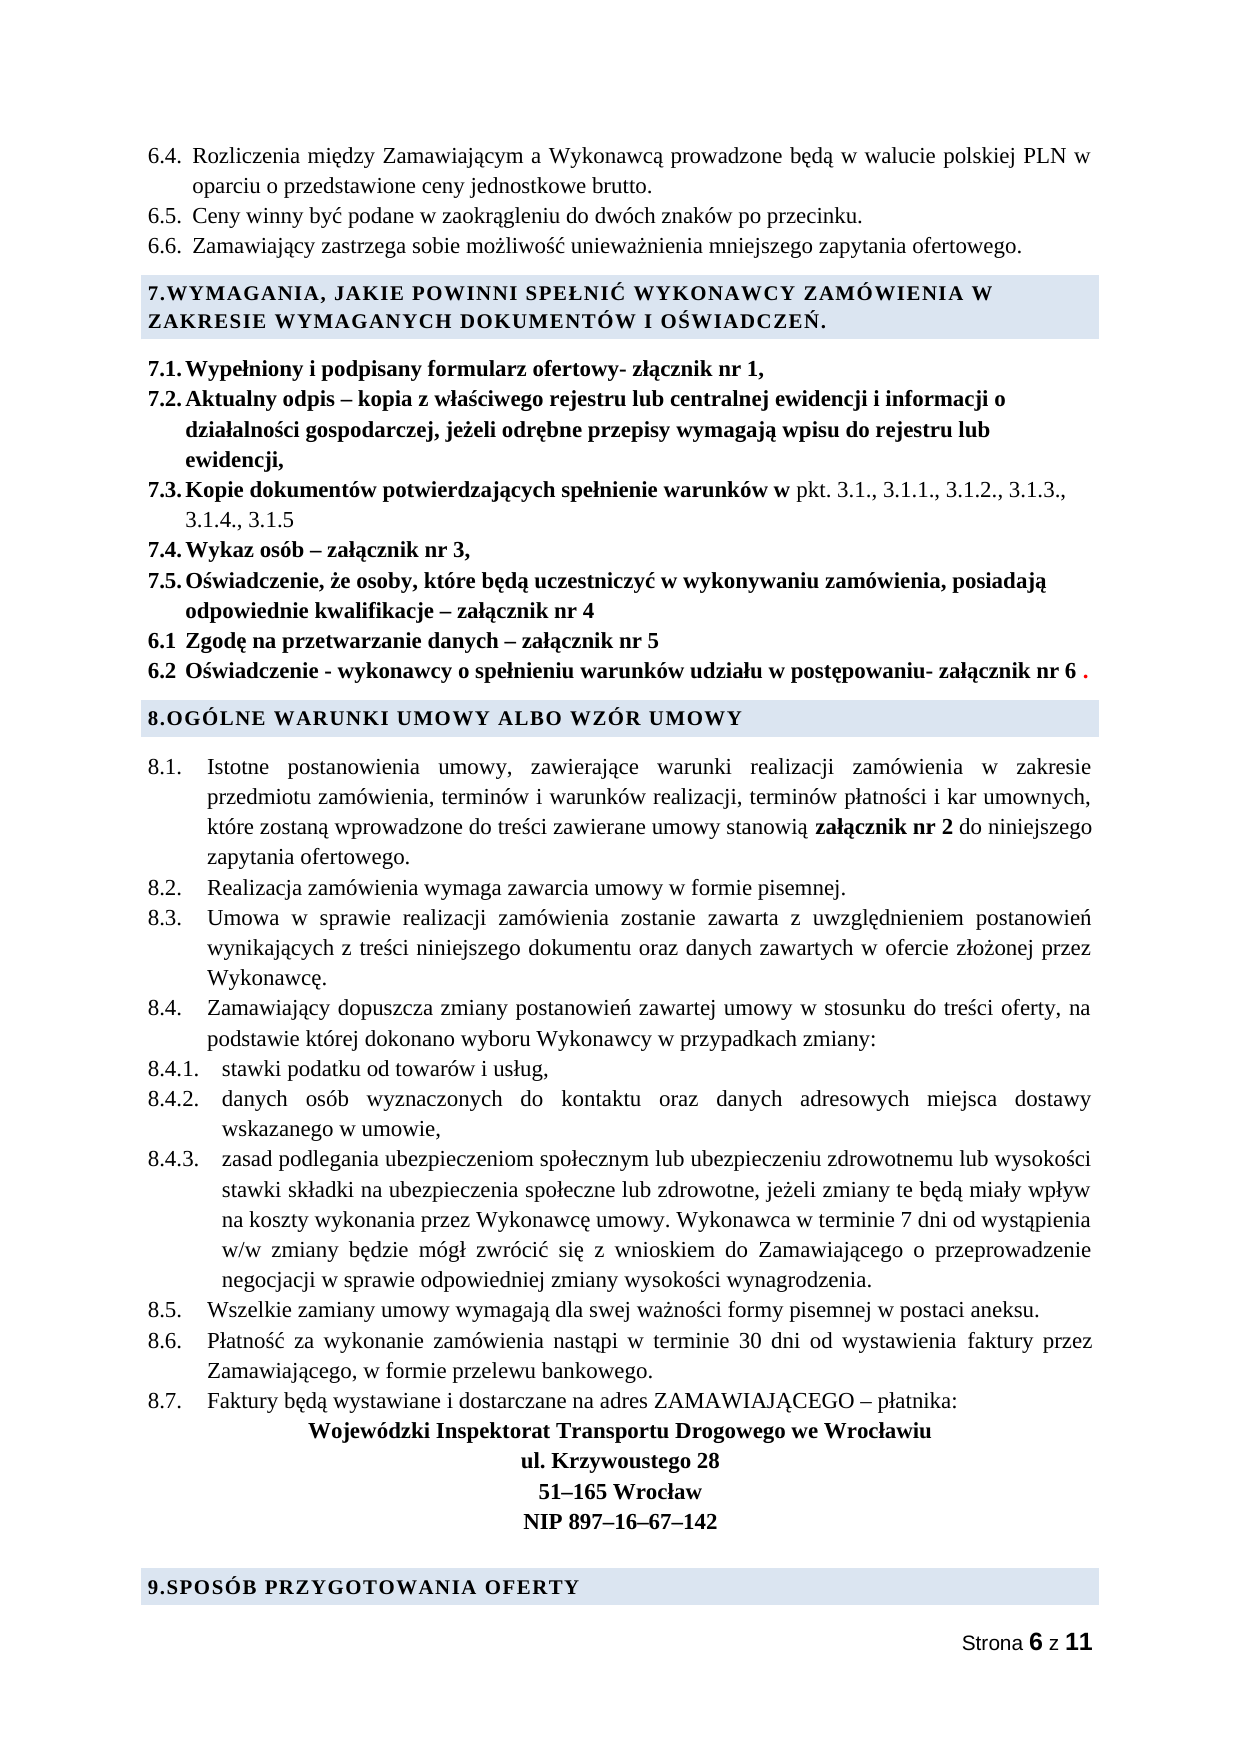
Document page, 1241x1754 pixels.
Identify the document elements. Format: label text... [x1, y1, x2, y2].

list zasad podlegania ubezpieczeniom społecznym lub ubezpieczeniu zdrowotnemu lub wysokości stawki składki na ubezpieczenia społeczne lub zdrowotne, jeżeli zmiany te będą miały wpływ na koszty wykonania przez Wykonawcę umowy. Wykonawca w terminie 7 dni od wystąpienia w/w zmiany będzie mógł zwrócić się z wnioskiem do Zamawiającego o przeprowadzenie negocjacji w sprawie odpowiedniej zmiany wysokości wynagrodzenia. [148, 1145, 1092, 1293]
list Realizacja zamówienia wymaga zawarcia umowy w formie pisemnej. [148, 873, 1092, 900]
subtitle 9.sposób przygotowania oferty [148, 1575, 1092, 1599]
list Oświadczenie - wykonawcy o spełnieniu warunków udziału w postępowaniu- załącznik nr 6 . [148, 657, 1092, 684]
list Umowa w sprawie realizacji zamówienia zostanie zawarta z uwzględnieniem postanowień wynikających z treści niniejszego dokumentu oraz danych zawartych w ofercie złożonej przez Wykonawcę. [148, 904, 1092, 991]
list Zamawiający zastrzega sobie możliwość unieważnienia mniejszego zapytania ofertowego. [148, 232, 1092, 259]
list Zgodę na przetwarzanie danych – załącznik nr 5 [148, 627, 1092, 653]
list Wypełniony i podpisany formularz ofertowy- złącznik nr 1, [148, 355, 1092, 382]
list stawki podatku od towarów i usług, [148, 1055, 1092, 1081]
subtitle 8.OGÓLNE WARUNKI UMOWY ALBO WZÓR UMOWY [148, 706, 1092, 730]
list Zamawiający dopuszcza zmiany postanowień zawartej umowy w stosunku do treści oferty, na podstawie której dokonano wyboru Wykonawcy w przypadkach zmiany: [148, 994, 1092, 1051]
list Rozliczenia między Zamawiającym a Wykonawcą prowadzone będą w walucie polskiej PLN w oparciu o przedstawione ceny jednostkowe brutto. [148, 142, 1092, 198]
text ul. Krzywoustego 28 [148, 1447, 1092, 1474]
list Oświadczenie, że osoby, które będą uczestniczyć w wykonywaniu zamówienia, posiadają odpowiednie kwalifikacje – załącznik nr 4 [148, 567, 1092, 623]
list Wszelkie zamiany umowy wymagają dla swej ważności formy pisemnej w postaci aneksu. [148, 1296, 1092, 1323]
text NIP 897–16–67–142 [148, 1508, 1092, 1534]
list Kopie dokumentów potwierdzających spełnienie warunków w pkt. 3.1., 3.1.1., 3.1.2., 3.1.3., 3.1.4., 3.1.5 [148, 476, 1092, 533]
list Istotne postanowienia umowy, zawierające warunki realizacji zamówienia w zakresie przedmiotu zamówienia, terminów i warunków realizacji, terminów płatności i kar umownych, które zostaną wprowadzone do treści zawierane umowy stanowią załącznik nr 2 do niniejszego zapytania ofertowego. [148, 753, 1092, 870]
list Faktury będą wystawiane i dostarczane na adres ZAMAWIAJĄCEGO – płatnika: [148, 1387, 1092, 1413]
list Ceny winny być podane w zaokrągleniu do dwóch znaków po przecinku. [148, 202, 1092, 228]
list Wykaz osób – załącznik nr 3, [148, 537, 1092, 563]
list Płatność za wykonanie zamówienia nastąpi w terminie 30 dni od wystawienia faktury przez Zamawiającego, w formie przelewu bankowego. [148, 1327, 1092, 1383]
text 51–165 Wrocław [148, 1478, 1092, 1504]
list danych osób wyznaczonych do kontaktu oraz danych adresowych miejsca dostawy wskazanego w umowie, [148, 1085, 1092, 1142]
subtitle 7.wymagania, jakie powinni spełnić wykonawcy zamówienia w zakresie wymaganych dokumentów i oświAdczeń. [148, 281, 1092, 333]
list Aktualny odpis – kopia z właściwego rejestru lub centralnej ewidencji i informacji o działalności gospodarczej, jeżeli odrębne przepisy wymagają wpisu do rejestru lub ewidencji, [148, 386, 1092, 472]
text Wojewódzki Inspektorat Transportu Drogowego we Wrocławiu [148, 1417, 1092, 1444]
